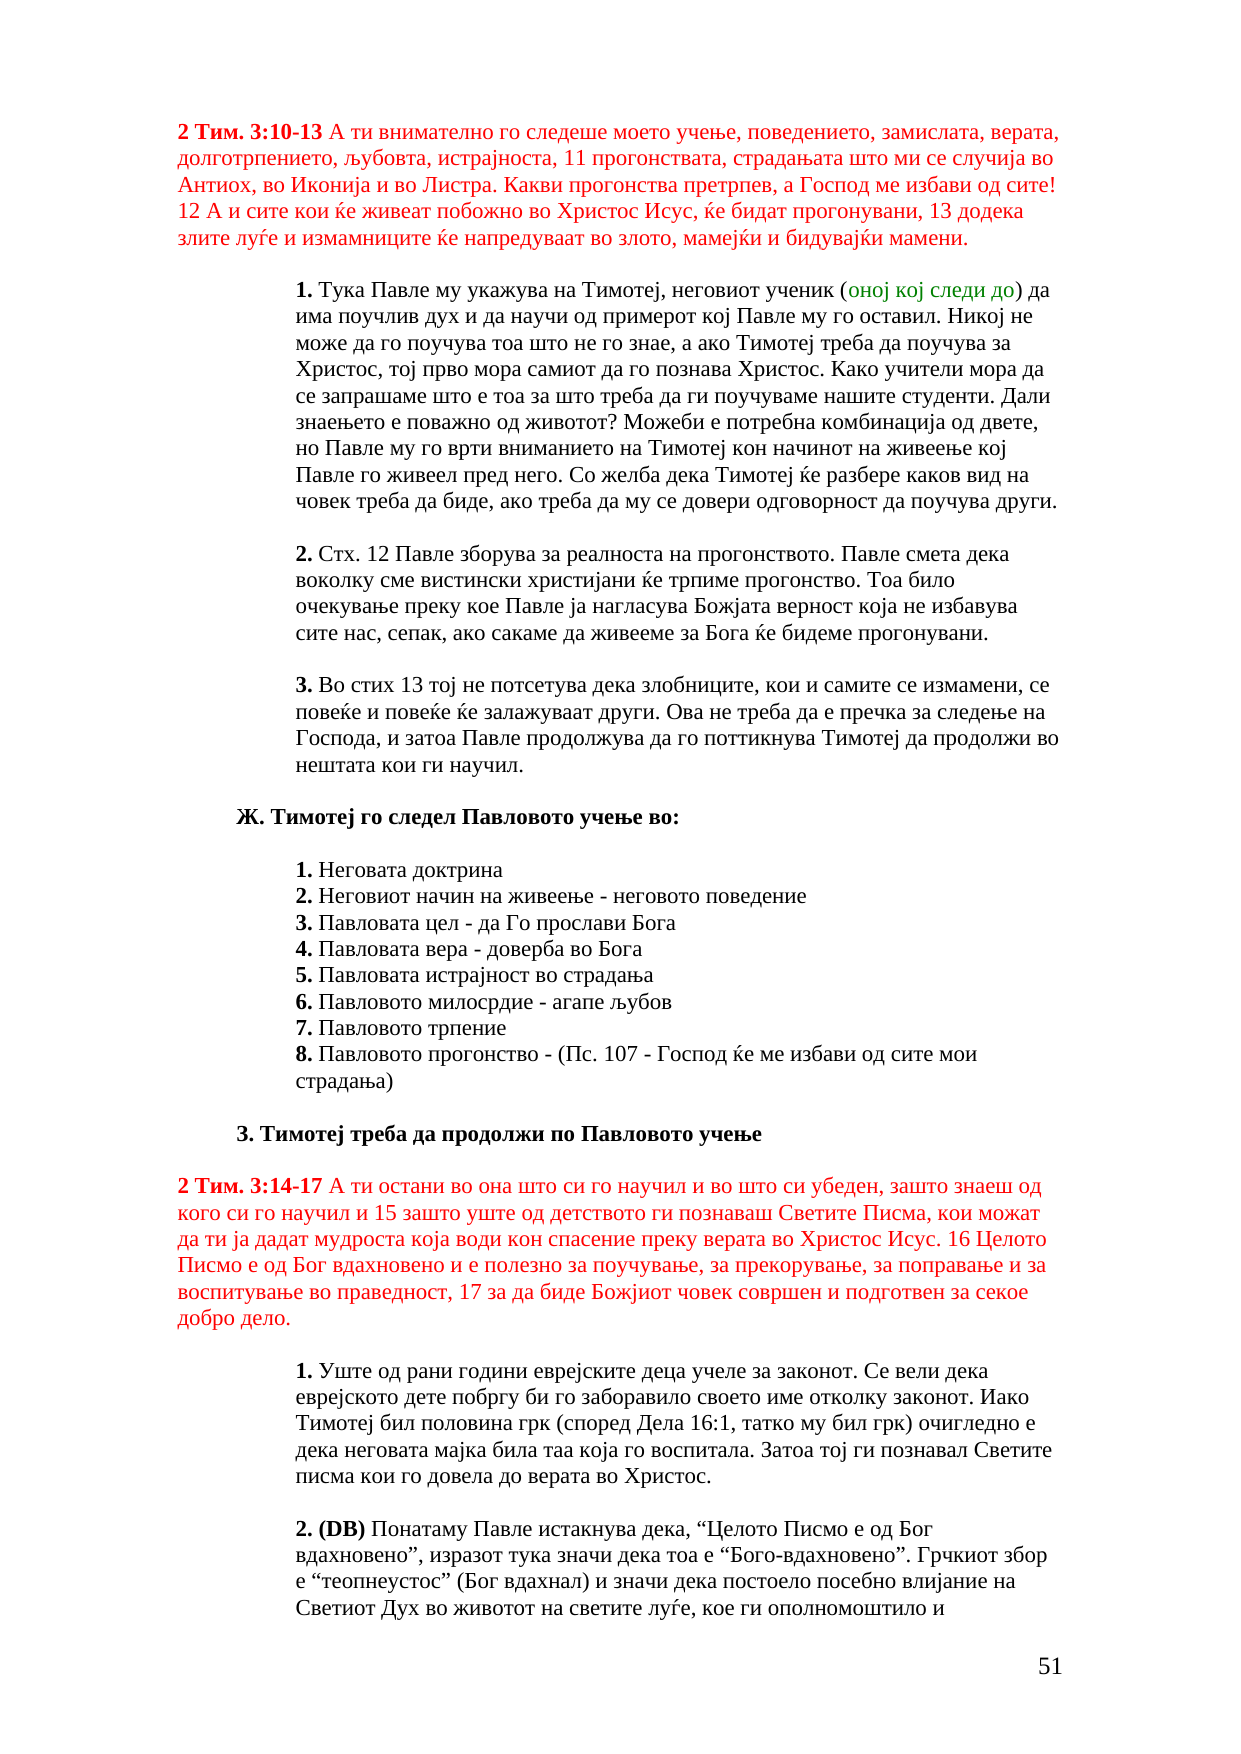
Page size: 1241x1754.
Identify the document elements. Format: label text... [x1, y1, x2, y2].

text 1. Уште од рани години еврејските деца учеле за законот. Се вели дека еврејското дете побргу би го заборавило своето име отколку законот. Иако Тимотеј бил половина грк (според Дела 16:1, татко му бил грк) очигледно е дека неговата мајка била таа која го воспитала. Затоа тој ги познавал Светите писма кои го довела до верата во Христос. [295, 1357, 1063, 1488]
text 8. Павловото прогонство - (Пс. 107 - Господ ќе ме избави од сите мои страдања) [295, 1041, 1063, 1093]
text 3. Павловата цел - да Го прослави Бога [295, 909, 1063, 935]
text 2. Стх. 12 Павле зборува за реалноста на прогонството. Павле смета дека воколку сме вистински христијани ќе трпиме прогонство. Тоа било очекување преку кое Павле ја нагласува Божјата верност која не избавува сите нас, сепак, ако сакаме да живееме за Бога ќе бидеме прогонувани. [295, 540, 1063, 645]
text 2. Неговиот начин на живеење - неговото поведение [295, 882, 1063, 909]
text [295, 1515, 1063, 1620]
text 7. Павловото трпение [295, 1014, 1063, 1041]
text 2 Тим. 3:14-17 А ти остани во она што си го научил и во што си убеден, зашто знаеш од кого си го научил и 15 зашто уште од детството ги познаваш Светите Писма, кои можат да ти ја дадат мудроста која води кон спасение преку верата во Христос Исус. 16 Целото Писмо е од Бог вдахновено и е полезно за поучување, за прекорување, за поправање и за воспитување во праведност, 17 за да биде Божјиот човек совршен и подготвен за секое добро дело. [177, 1172, 1063, 1330]
text Ж. Тимотеј го следел Павловото учење во: [236, 803, 1063, 830]
text 3. Во стих 13 тој не потсетува дека злобниците, кои и самите се измамени, се повеќе и повеќе ќе залажуваат други. Ова не треба да е пречка за следење на Господа, и затоа Павле продолжува да го поттикнува Тимотеј да продолжи во нештата кои ги научил. [295, 672, 1063, 777]
text 6. Павловото милосрдие - агапе љубов [295, 988, 1063, 1014]
text 2 Тим. 3:10-13 А ти внимателно го следеше моето учење, поведението, замислата, верата, долготрпението, љубовта, истрајноста, 11 прогонствата, страдањата што ми се случија во Антиох, во Иконија и во Листра. Какви прогонства претрпев, а Господ ме избави од сите! 12 А и сите кои ќе живеат побожно во Христос Исус, ќе бидат прогонувани, 13 додека злите луѓе и измамниците ќе напредуваат во злото, мамејќи и бидувајќи мамени. [177, 118, 1063, 250]
text 4. Павловата вера - доверба во Бога [295, 935, 1063, 961]
text З. Тимотеј треба да продолжи по Павловото учење [236, 1119, 1063, 1146]
text 5. Павловата истрајност во страдања [295, 961, 1063, 988]
text 1. Тука Павле му укажува на Тимотеј, неговиот ученик (оној кој следи до) да има поучлив дух и да научи од примерот кој Павле му го оставил. Никој не може да го поучува тоа што не го знае, а ако Тимотеј треба да поучува за Христос, тој прво мора самиот да го познава Христос. Како учители мора да се запрашаме што е тоа за што треба да ги поучуваме нашите студенти. Дали знаењето е поважно од животот? Можеби е потребна комбинација од двете, но Павле му го врти вниманието на Тимотеј кон начинот на живеење кој Павле го живеел пред него. Со желба дека Тимотеј ќе разбере каков вид на човек треба да биде, ако треба да му се довери одговорност да поучува други. [295, 276, 1063, 513]
text 1. Неговата доктрина [295, 856, 1063, 882]
